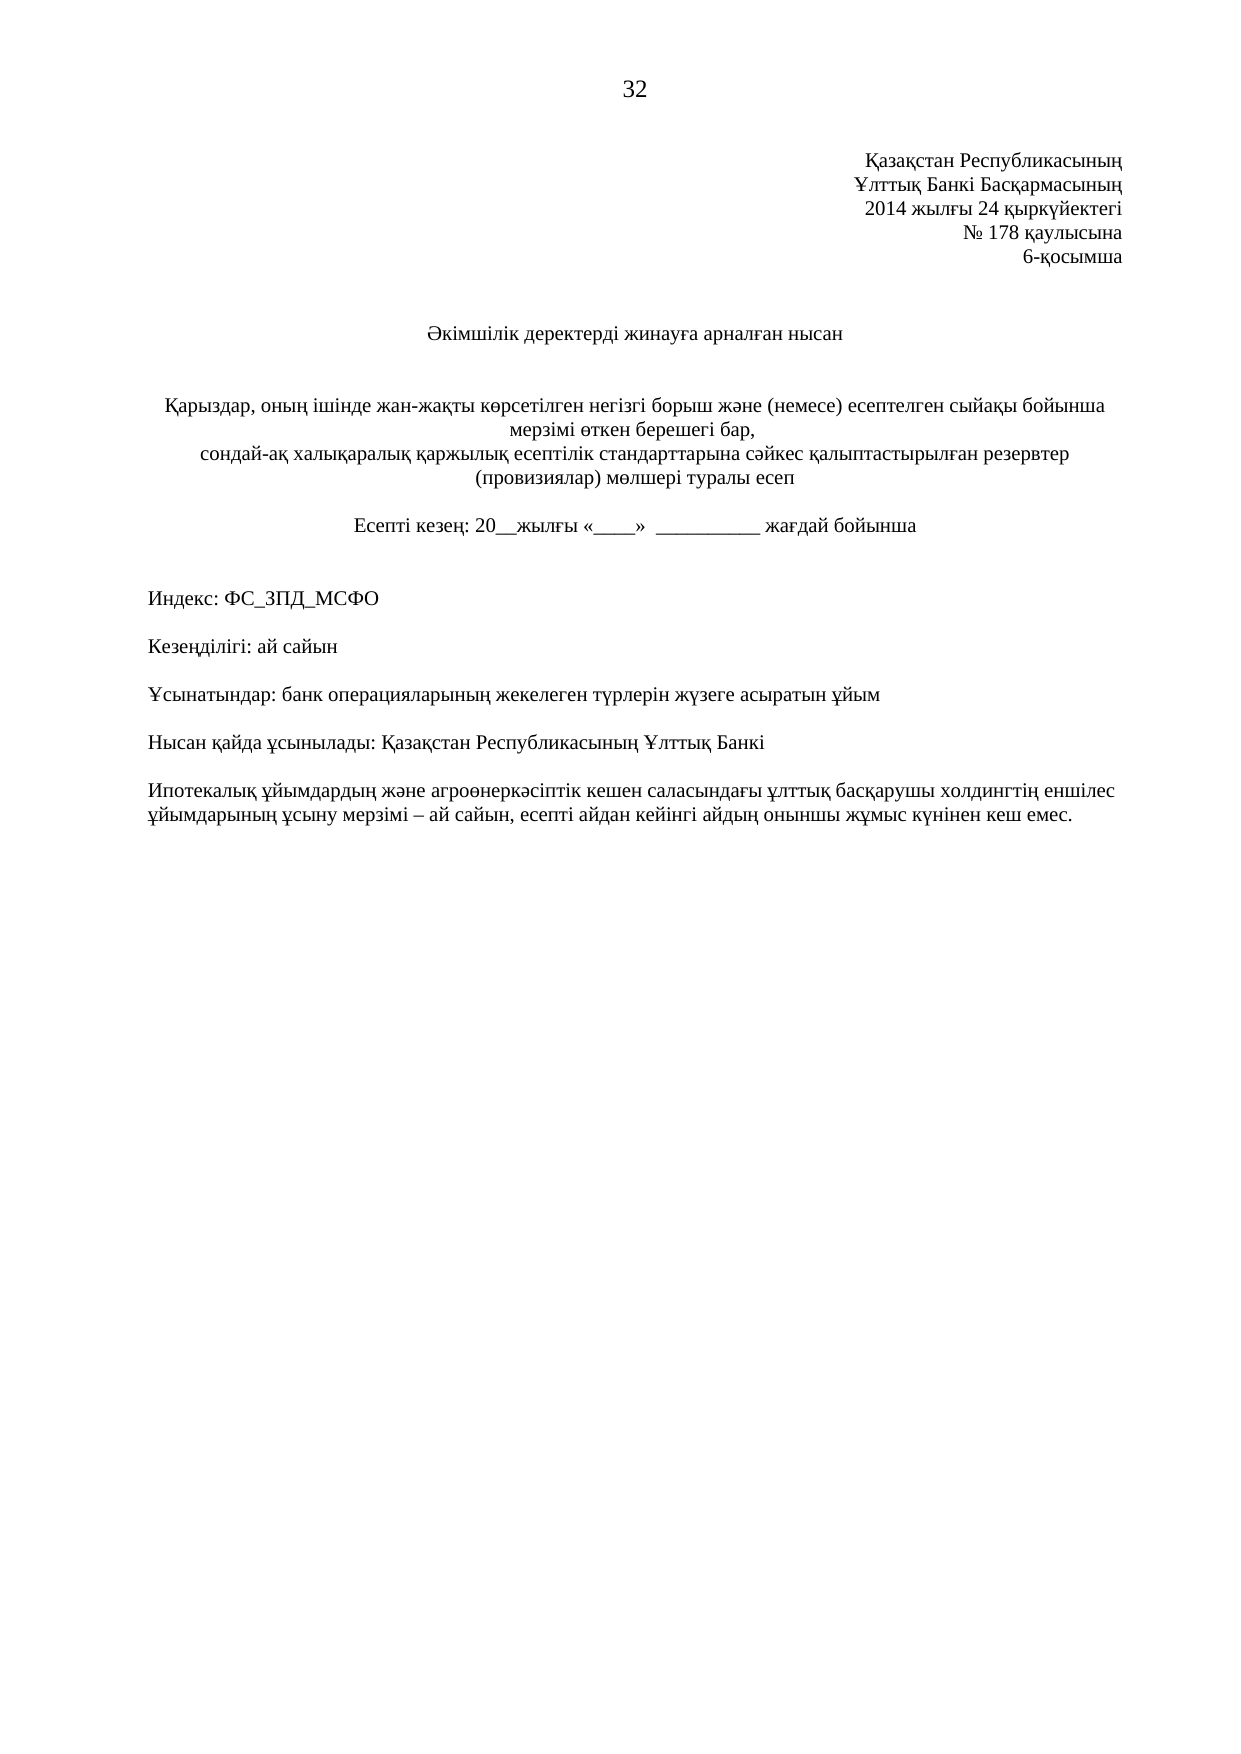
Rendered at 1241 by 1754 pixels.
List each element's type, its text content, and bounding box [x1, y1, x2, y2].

text Әкімшілік деректерді жинауға арналған нысан [148, 321, 1122, 345]
text Индекс: ФС_ЗПД_МСФО [148, 586, 1122, 609]
text № 178 қаулысына [709, 220, 1122, 244]
text Кезеңділігі: ай сайын [148, 634, 1122, 658]
text Нысан қайда ұсынылады: Қазақстан Республикасының Ұлттық Банкі [148, 730, 1122, 754]
text Қазақстан Республикасының [709, 148, 1122, 172]
text Есепті кезең: 20__жылғы «____» __________ жағдай бойынша [148, 513, 1122, 537]
text 6-қосымша [709, 244, 1122, 268]
text Ипотекалық ұйымдардың және агроөнеркәсіптік кешен саласындағы ұлттық басқарушы холдингтің еншілес ұйымдарының ұсыну мерзімі – ай сайын, есепті айдан кейінгі айдың оныншы жұмыс күнінен кеш емес. [148, 778, 1122, 826]
text Ұсынатындар: банк операцияларының жекелеген түрлерін жүзеге асыратын ұйым [148, 682, 1122, 706]
text Қарыздар, оның ішінде жан-жақты көрсетілген негізгі борыш және (немесе) есептелген сыйақы бойынша мерзімі өткен берешегі бар, сондай-ақ халықаралық қаржылық есептілік стандарттарына сәйкес қалыптастырылған резервтер (провизиялар) мөлшері туралы есеп [148, 393, 1122, 489]
text 2014 жылғы 24 қыркүйектегі [709, 196, 1122, 220]
text Ұлттық Банкі Басқармасының [709, 172, 1122, 196]
